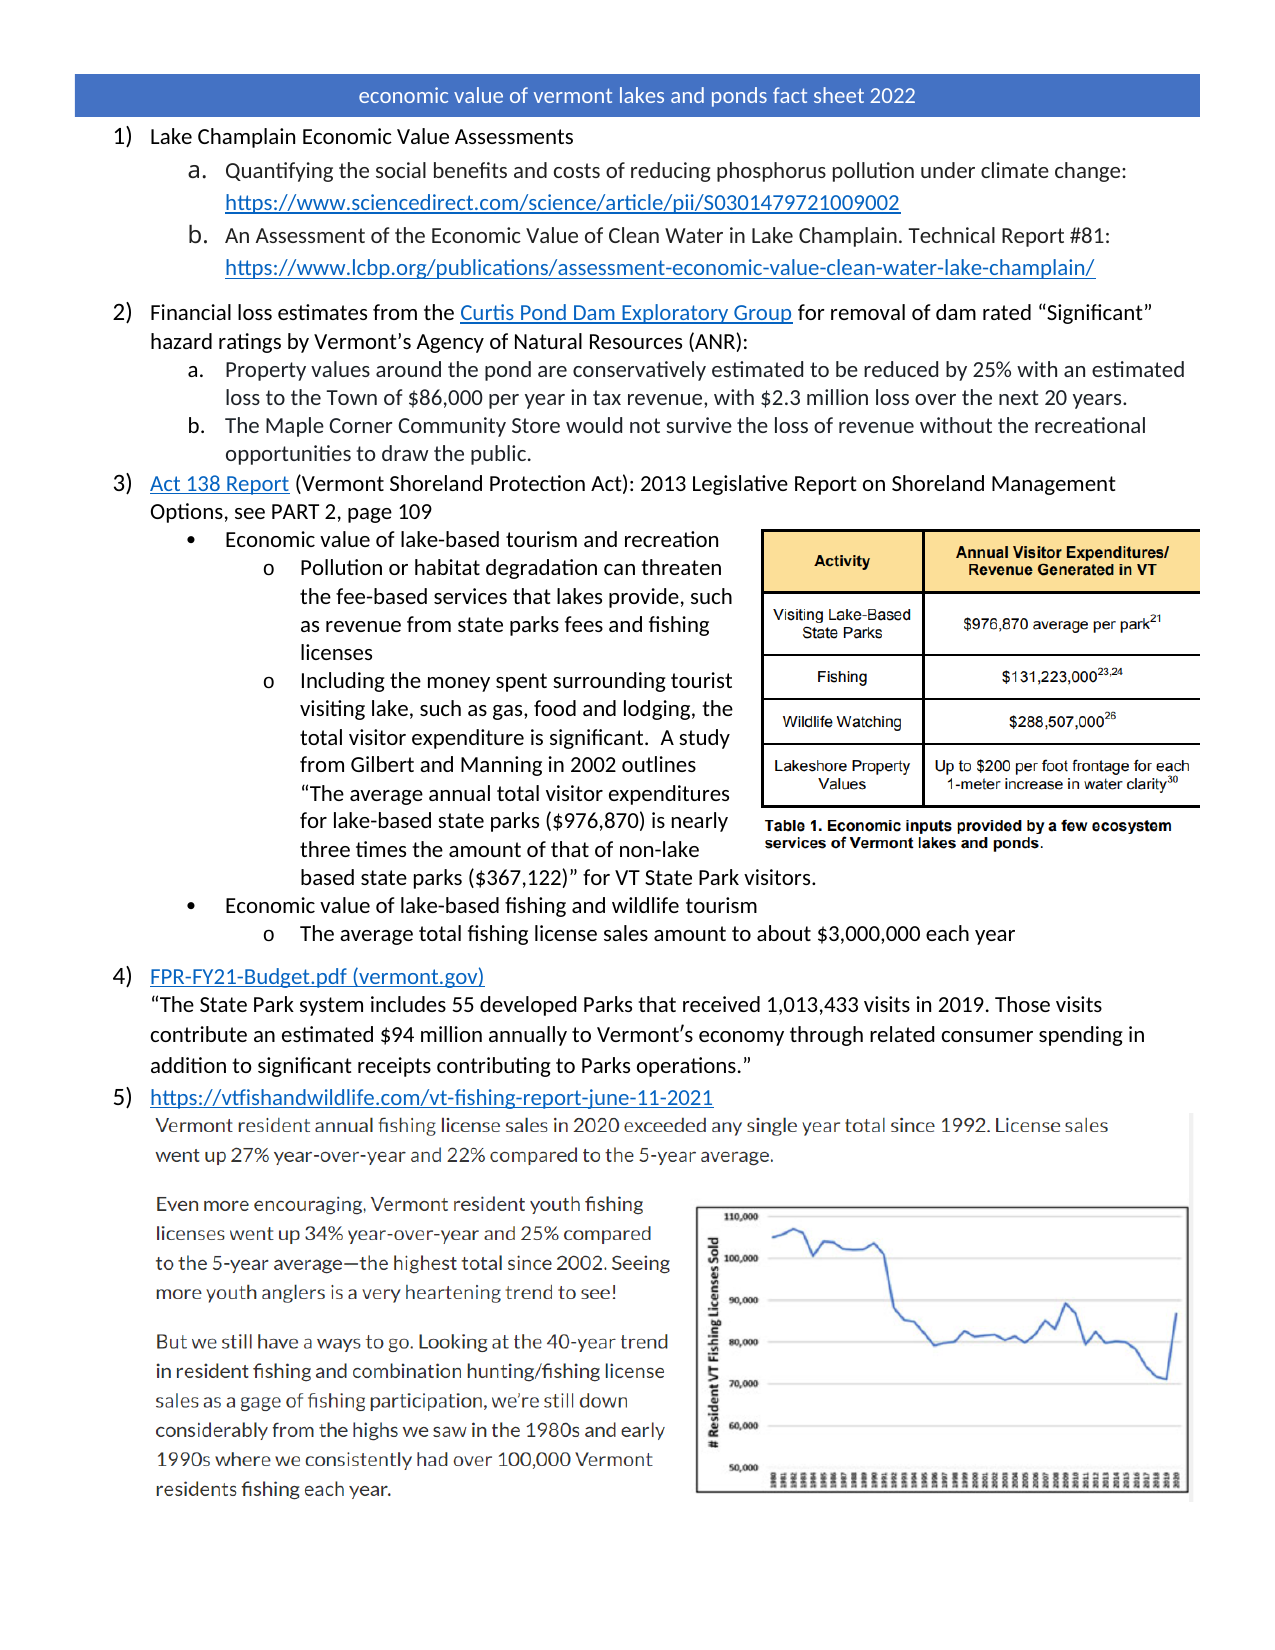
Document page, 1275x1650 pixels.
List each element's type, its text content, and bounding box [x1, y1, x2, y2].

list Economic value of lake-based fishing and wildlife tourism [187, 891, 1200, 919]
list Quantifying the social benefits and costs of reducing phosphorus pollution under climate change: https://www.sciencedirect.com/science/article/pii/S0301479721009002 [187, 153, 1200, 216]
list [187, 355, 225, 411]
list The Maple Corner Community Store would not survive the loss of revenue without the recreational opportunities to draw the public. [532, 411, 1200, 467]
picture [760, 526, 1200, 853]
list Including the money spent surrounding tourist visiting lake, such as gas, food and lodging, the total visitor expenditure is significant. A study from Gilbert and Manning in 2002 outlines “The average annual total visitor expenditures for lake-based state parks ($976,870) is nearly three times the amount of that of non-lake based state parks ($367,122)” for VT State Park visitors. [262, 666, 1200, 891]
list Lake Champlain Economic Value Assessments [112, 117, 1200, 151]
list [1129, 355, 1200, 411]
picture [150, 1113, 1194, 1502]
list https://vtfishandwildlife.com/vt-fishing-report-june-11-2021 [112, 1081, 1200, 1111]
list Pollution or habitat degradation can threaten the fee-based services that lakes provide, such as revenue from state parks fees and fishing licenses [262, 553, 760, 666]
list Economic value of lake-based tourism and recreation [187, 525, 1200, 553]
list Financial loss estimates from the Curtis Pond Dam Exploratory Group for removal of dam rated “Significant” hazard ratings by Vermont’s Agency of Natural Resources (ANR): [112, 296, 1200, 355]
list An Assessment of the Economic Value of Clean Water in Lake Champlain. Technical Report #81: [187, 218, 1200, 251]
list Act 138 Report (Vermont Shoreland Protection Act): 2013 Legislative Report on Shoreland Management Options, see PART 2, page 109 [112, 467, 1200, 525]
list https://www.lcbp.org/publications/assessment-economic-value-clean-water-lake-champlain/ [150, 253, 1200, 282]
list “The State Park system includes 55 developed Parks that received 1,013,433 visits in 2019. Those visits contribute an estimated $94 million annually to Vermontʹs economy through related consumer spending in addition to significant receipts contributing to Parks operations.” [150, 990, 1200, 1079]
list The average total fishing license sales amount to about $3,000,000 each year [262, 919, 1200, 947]
list FPR-FY21-Budget.pdf (vermont.gov) [112, 960, 1200, 990]
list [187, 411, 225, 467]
